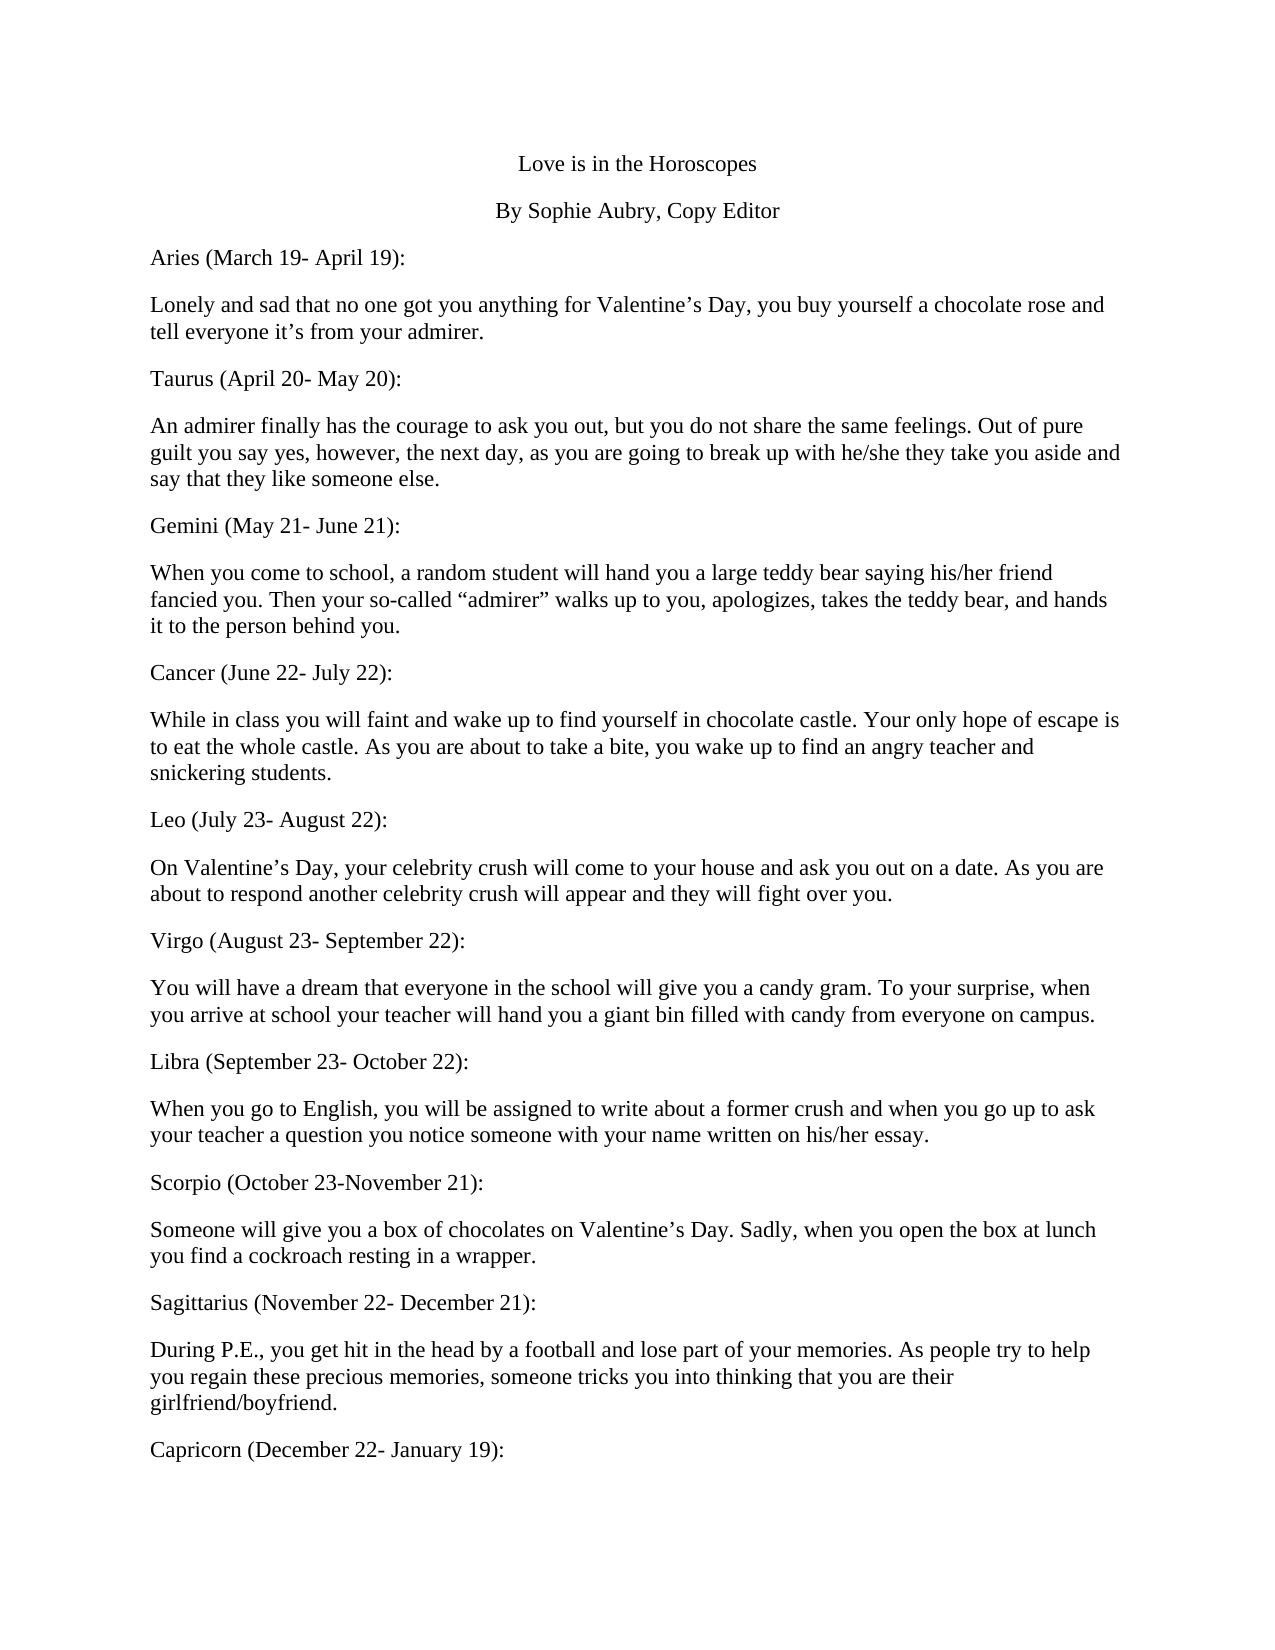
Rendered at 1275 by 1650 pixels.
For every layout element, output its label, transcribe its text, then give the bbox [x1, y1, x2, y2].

text Libra (September 23- October 22): [150, 1048, 1125, 1074]
text During P.E., you get hit in the head by a football and lose part of your memories. As people try to help you regain these precious memories, someone tricks you into thinking that you are their girlfriend/boyfriend. [150, 1336, 1125, 1416]
text Lonely and sad that no one got you anything for Valentine’s Day, you buy yourself a chocolate rose and tell everyone it’s from your admirer. [150, 292, 1125, 344]
text Taurus (April 20- May 20): [150, 365, 1125, 391]
text An admirer finally has the courage to ask you out, but you do not share the same feelings. Out of pure guilt you say yes, however, the next day, as you are going to break up with he/she they take you aside and say that they like someone else. [150, 412, 1125, 491]
text Aries (March 19- April 19): [150, 244, 1125, 271]
text When you come to school, a random student will hand you a large teddy bear saying his/her friend fancied you. Then your so-called “admirer” walks up to you, apologizes, takes the teddy bear, and hands it to the person behind you. [150, 559, 1125, 638]
text Capricorn (December 22- January 19): [150, 1436, 1125, 1463]
text Gemini (May 21- June 21): [150, 512, 1125, 538]
text Virgo (August 23- September 22): [150, 927, 1125, 953]
text You will have a dream that everyone in the school will give you a candy gram. To your surprise, when you arrive at school your teacher will hand you a giant bin filled with candy from everyone on campus. [150, 974, 1125, 1027]
text Scorpio (October 23-November 21): [150, 1168, 1125, 1195]
text When you go to English, you will be assigned to write about a former crush and when you go up to ask your teacher a question you notice someone with your name written on his/her essay. [150, 1095, 1125, 1148]
text Sagittarius (November 22- December 21): [150, 1289, 1125, 1316]
text On Valentine’s Day, your celebrity crush will come to your house and ask you out on a date. As you are about to respond another celebrity crush will appear and they will fight over you. [150, 853, 1125, 906]
text By Sophie Aubry, Copy Editor [150, 197, 1125, 223]
text Love is in the Horoscopes [150, 150, 1125, 176]
text Someone will give you a box of chocolates on Valentine’s Day. Sadly, when you open the box at lunch you find a cockroach resting in a wrapper. [150, 1216, 1125, 1268]
text Leo (July 23- August 22): [150, 806, 1125, 833]
text While in class you will faint and wake up to find yourself in chocolate castle. Your only hope of escape is to eat the whole castle. As you are about to take a bite, you wake up to find an angry teacher and snickering students. [150, 706, 1125, 786]
text Cancer (June 22- July 22): [150, 659, 1125, 686]
